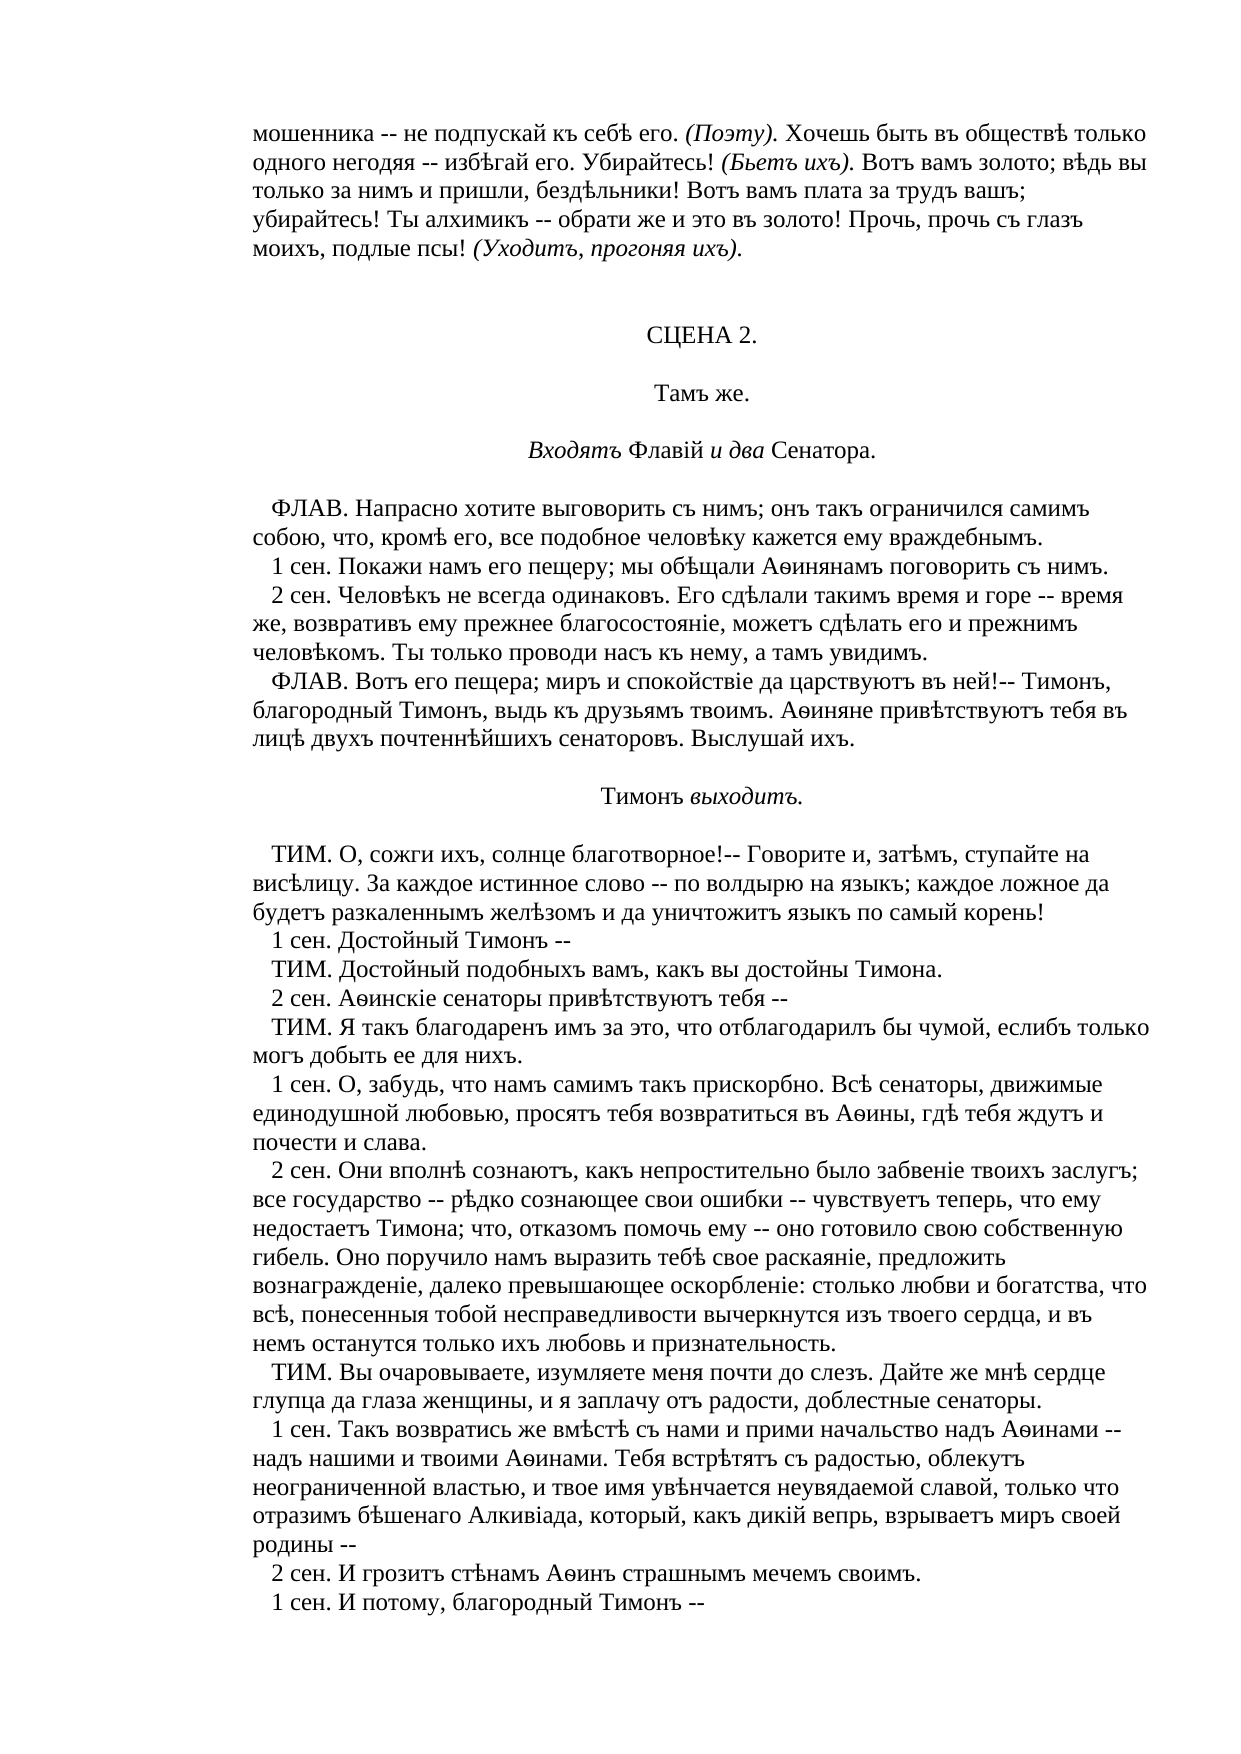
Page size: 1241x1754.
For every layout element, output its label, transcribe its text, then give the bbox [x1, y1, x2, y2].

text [252, 118, 1152, 262]
text ТИМ. Вы очаровываете, изумляете меня почти до слезъ. Дайте же мнѣ сердце глупца да глаза женщины, и я заплачу отъ радости, доблестные сенаторы. [252, 1357, 1152, 1414]
text 2 сен. Они вполнѣ сознаютъ, какъ непростительно было забвеніе твоихъ заслугъ; все государство -- рѣдко сознающее свои ошибки -- чувствуетъ теперь, что ему недостаетъ Тимона; что, отказомъ помочь ему -- оно готовило свою собственную гибель. Оно поручило намъ выразить тебѣ свое раскаяніе, предложить вознагражденіе, далеко превышающее оскорбленіе: столько любви и богатства, что всѣ, понесенныя тобой несправедливости вычеркнутся изъ твоего сердца, и въ немъ останутся только ихъ любовь и признательность. [252, 1156, 1152, 1357]
text ТИМ. О, сожги ихъ, солнце благотворное!-- Говорите и, затѣмъ, ступайте на висѣлицу. За каждое истинное слово -- по волдырю на языкъ; каждое ложное да будетъ разкаленнымъ желѣзомъ и да уничтожитъ языкъ по самый корень! [252, 839, 1152, 926]
text 1 сен. Такъ возвратись же вмѣстѣ съ нами и прими начальство надъ Аѳинами -- надъ нашими и твоими Аѳинами. Тебя встрѣтятъ съ радостью, облекутъ неограниченной властью, и твое имя увѣнчается неувядаемой славой, только что отразимъ бѣшенаго Алкивіада, который, какъ дикій вепрь, взрываетъ миръ своей родины -- [252, 1414, 1152, 1558]
text 2 сен. И грозитъ стѣнамъ Аѳинъ страшнымъ мечемъ своимъ. [252, 1558, 1152, 1587]
text Входятъ Флавій и два Сенатора. [252, 436, 1152, 464]
text СЦЕНА 2. [252, 320, 1152, 348]
text ФЛАВ. Напрасно хотите выговорить съ нимъ; онъ такъ ограничился самимъ собою, что, кромѣ его, все подобное человѣку кажется ему враждебнымъ. [252, 493, 1152, 551]
text ТИМ. Достойный подобныхъ вамъ, какъ вы достойны Тимона. [252, 954, 1152, 983]
text 1 сен. Достойный Тимонъ -- [252, 926, 1152, 954]
text 1 сен. И потому, благородный Тимонъ -- [252, 1587, 1152, 1616]
text ФЛАВ. Вотъ его пещера; миръ и спокойствіе да царствуютъ въ ней!-- Тимонъ, благородный Тимонъ, выдь къ друзьямъ твоимъ. Аѳиняне привѣтствуютъ тебя въ лицѣ двухъ почтеннѣйшихъ сенаторовъ. Выслушай ихъ. [252, 666, 1152, 752]
text 2 сен. Человѣкъ не всегда одинаковъ. Его сдѣлали такимъ время и горе -- время же, возвративъ ему прежнее благосостояніе, можетъ сдѣлать его и прежнимъ человѣкомъ. Ты только проводи насъ къ нему, а тамъ увидимъ. [252, 580, 1152, 666]
text ТИМ. Я такъ благодаренъ имъ за это, что отблагодарилъ бы чумой, еслибъ только могъ добыть ее для нихъ. [252, 1012, 1152, 1069]
text 1 сен. О, забудь, что намъ самимъ такъ прискорбно. Всѣ сенаторы, движимые единодушной любовью, просятъ тебя возвратиться въ Аѳины, гдѣ тебя ждутъ и почести и слава. [252, 1069, 1152, 1156]
text Тимонъ выходитъ. [252, 781, 1152, 810]
text 1 сен. Покажи намъ его пещеру; мы обѣщали Аѳинянамъ поговорить съ нимъ. [252, 551, 1152, 580]
text 2 сен. Аѳинскіе сенаторы привѣтствуютъ тебя -- [252, 983, 1152, 1012]
text Тамъ же. [252, 378, 1152, 406]
